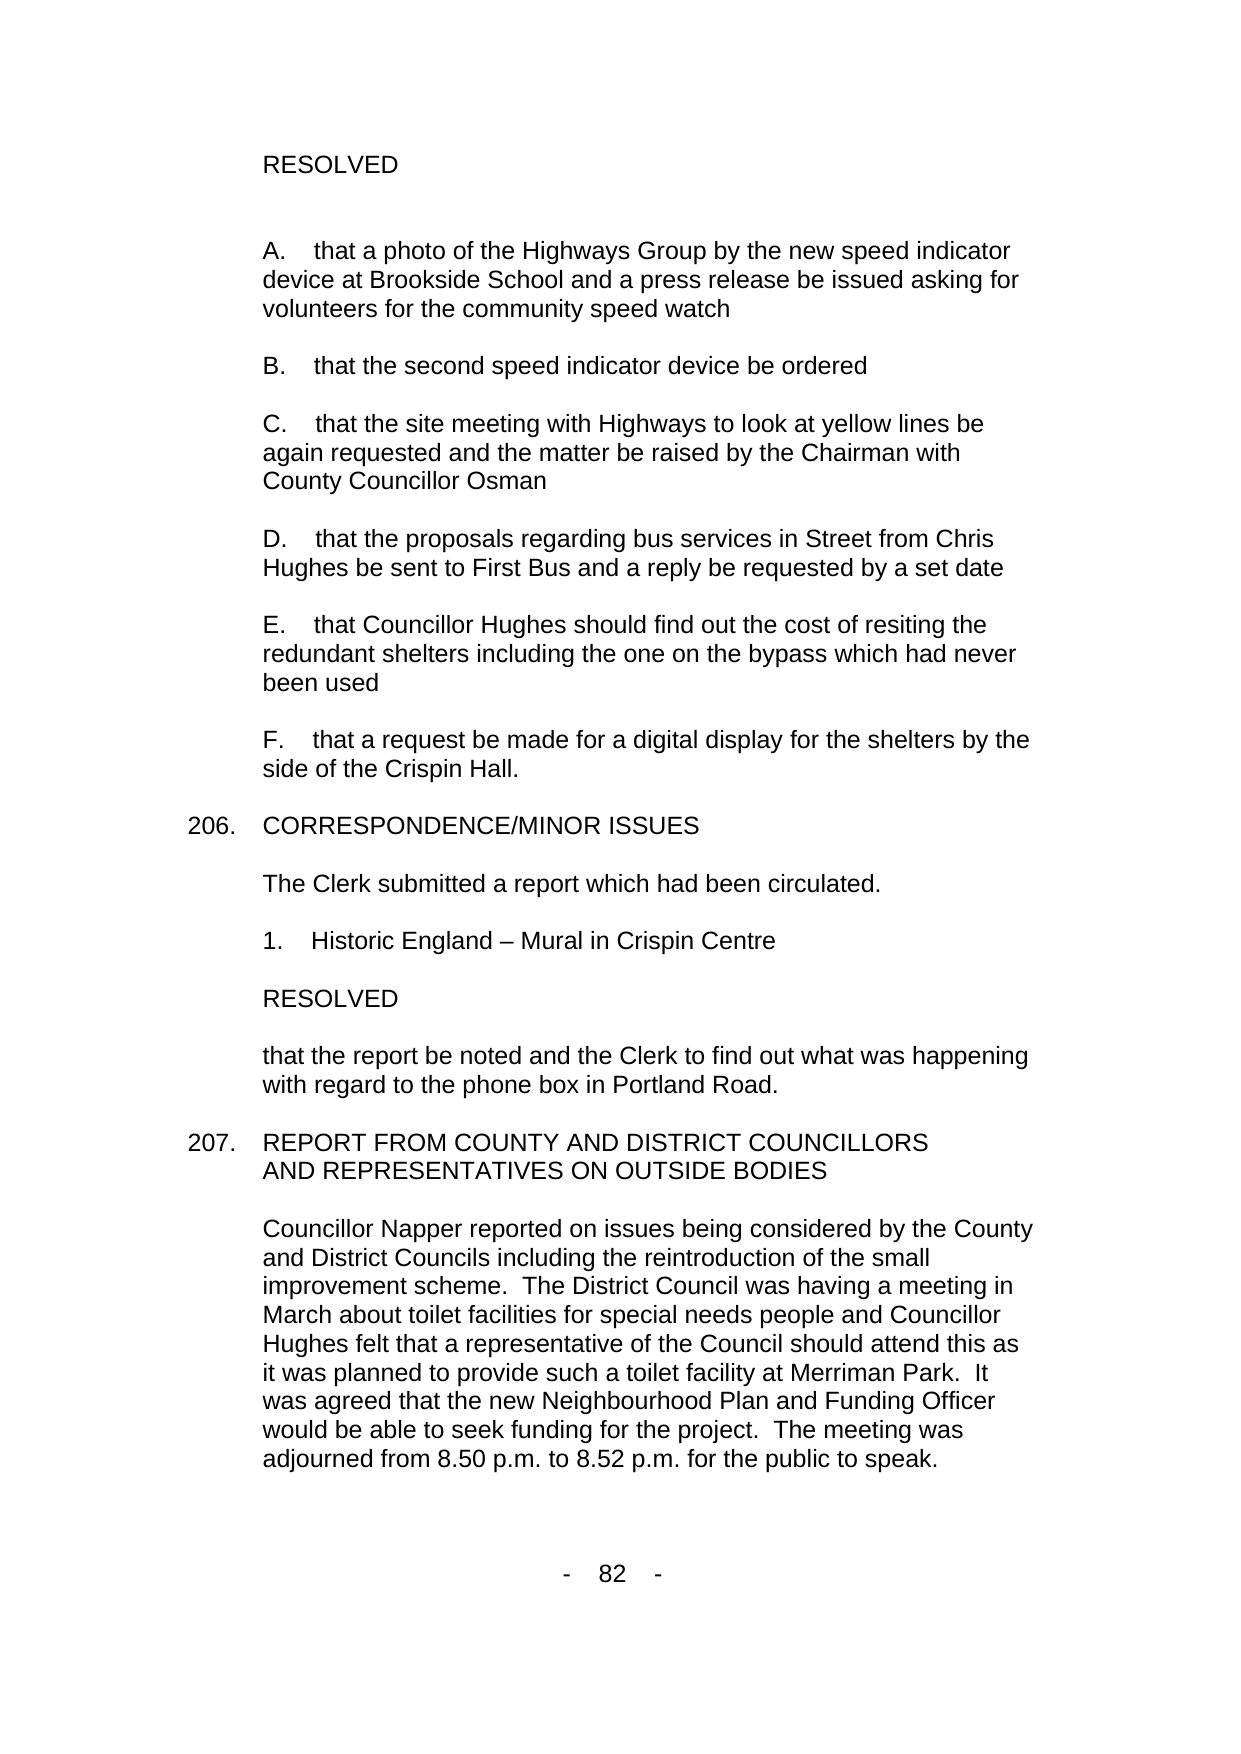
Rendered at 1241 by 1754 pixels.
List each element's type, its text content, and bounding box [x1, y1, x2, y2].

text improvement scheme. The District Council was having a meeting in [187, 1271, 1053, 1300]
text March about toilet facilities for special needs people and Councillor [187, 1300, 1053, 1329]
text redundant shelters including the one on the bypass which had never [187, 639, 1053, 667]
text The Clerk submitted a report which had been circulated. [187, 869, 1053, 897]
text been used [187, 667, 1053, 696]
text AND REPRESENTATIVES ON OUTSIDE BODIES [187, 1156, 1053, 1185]
text and District Councils including the reintroduction of the small [187, 1242, 1053, 1271]
text RESOLVED [187, 984, 1053, 1012]
text D. that the proposals regarding bus services in Street from Chris [187, 524, 1053, 552]
text again requested and the matter be raised by the Chairman with [187, 437, 1053, 466]
text that the report be noted and the Clerk to find out what was happening [187, 1041, 1053, 1070]
text C. that the site meeting with Highways to look at yellow lines be [187, 409, 1053, 437]
text F. that a request be made for a digital display for the shelters by the [187, 725, 1053, 754]
text would be able to seek funding for the project. The meeting was [187, 1415, 1053, 1444]
text was agreed that the new Neighbourhood Plan and Funding Officer [187, 1386, 1053, 1415]
text adjourned from 8.50 p.m. to 8.52 p.m. for the public to speak. [187, 1444, 1053, 1472]
text Councillor Napper reported on issues being considered by the County [187, 1214, 1053, 1242]
text - 82 - [187, 1559, 1053, 1587]
text A. that a photo of the Highways Group by the new speed indicator [187, 236, 1053, 265]
text side of the Crispin Hall. [187, 754, 1053, 782]
text volunteers for the community speed watch [187, 294, 1053, 322]
text RESOLVED [187, 150, 1053, 179]
text B. that the second speed indicator device be ordered [187, 351, 1053, 380]
text Hughes felt that a representative of the Council should attend this as [187, 1329, 1053, 1357]
text device at Brookside School and a press release be issued asking for [187, 265, 1053, 294]
text it was planned to provide such a toilet facility at Merriman Park. It [187, 1357, 1053, 1386]
text 1. Historic England – Mural in Crispin Centre [187, 926, 1053, 955]
text 206. CORRESPONDENCE/MINOR ISSUES [187, 811, 1053, 840]
text E. that Councillor Hughes should find out the cost of resiting the [187, 610, 1053, 639]
text with regard to the phone box in Portland Road. [187, 1070, 1053, 1099]
text Hughes be sent to First Bus and a reply be requested by a set date [187, 552, 1053, 581]
text County Councillor Osman [187, 466, 1053, 495]
text 207. REPORT FROM COUNTY AND DISTRICT COUNCILLORS [187, 1127, 1053, 1156]
